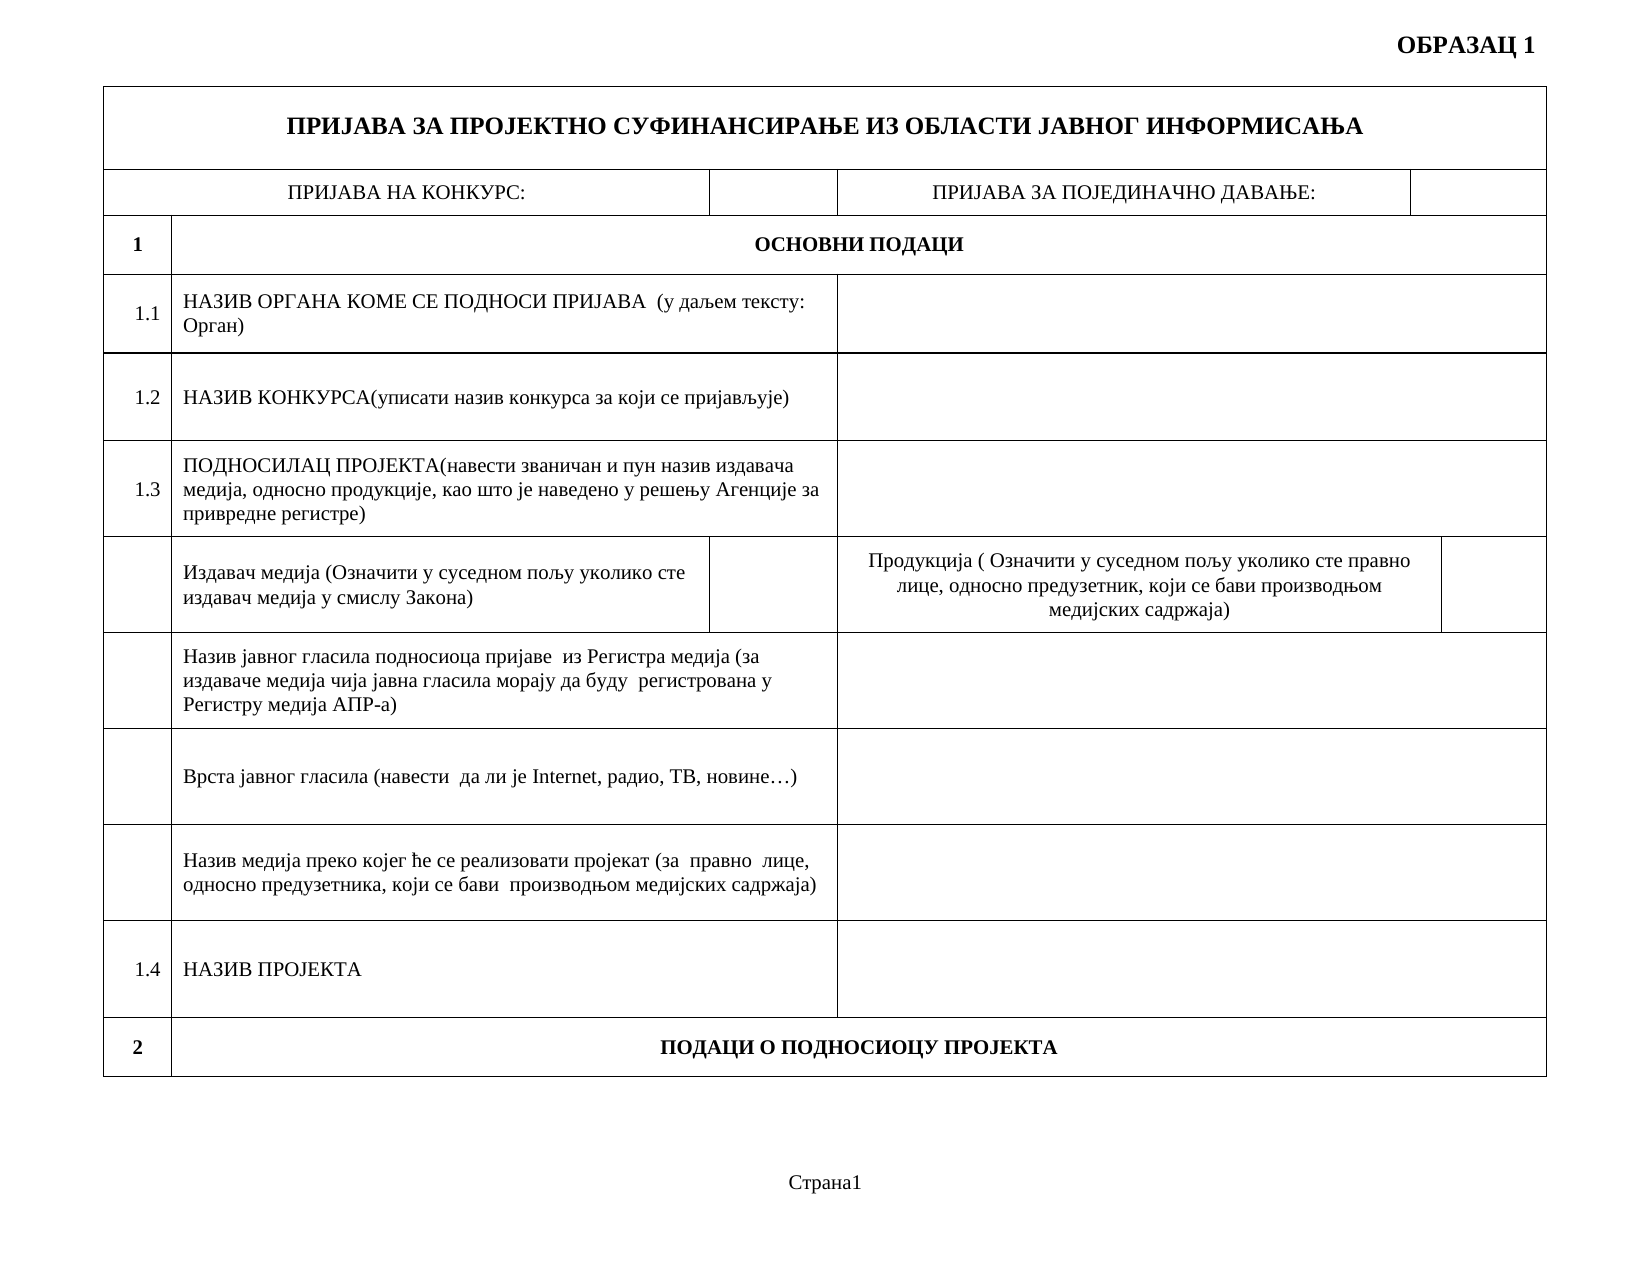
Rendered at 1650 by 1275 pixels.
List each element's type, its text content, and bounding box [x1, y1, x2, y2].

table_cell [838, 354, 1546, 440]
table_cell ПРИЈАВА ЗА ПРОЈЕКТНО СУФИНАНСИРАЊЕ ИЗ ОБЛАСТИ ЈАВНОГ ИНФОРМИСАЊА [104, 87, 1546, 169]
table_cell Назив медија преко којег ће се реализовати пројекат (за правно лице, односно предузетника, који се бави производњом медијских садржаја) [172, 825, 837, 919]
table_cell 1.1 [104, 275, 171, 352]
table_cell [1411, 170, 1546, 214]
table_cell [838, 633, 1546, 728]
table_cell Врста јавног гласила (навести да ли је Internet, радио, ТВ, новине…) [172, 729, 837, 824]
table_cell ПОДАЦИ О ПОДНОСИОЦУ ПРОЈЕКТА [172, 1018, 1546, 1076]
table_cell [838, 275, 1546, 352]
table_cell [1442, 537, 1546, 632]
table_cell [838, 921, 1546, 1017]
table_cell [838, 729, 1546, 824]
table_cell Продукција ( Означити у суседном пољу уколико сте правно лице, односно предузетник, који се бави производњом медијских садржаја) [838, 537, 1441, 632]
table_cell ПРИЈАВА НА КОНКУРС: [104, 170, 709, 214]
table_cell ПРИЈАВА ЗА ПОЈЕДИНАЧНО ДАВАЊЕ: [838, 170, 1410, 214]
table_cell [104, 537, 171, 632]
table_cell НАЗИВ ОРГАНА КОМЕ СЕ ПОДНОСИ ПРИЈАВА (у даљем тексту: Орган) [172, 275, 837, 352]
table_cell [710, 170, 837, 214]
table_cell 1.2 [104, 354, 171, 440]
table_cell 1 [104, 216, 171, 273]
table_cell [104, 633, 171, 728]
table_cell НАЗИВ КОНКУРСА(уписати назив конкурса за који се пријављује) [172, 354, 837, 440]
table_cell [104, 729, 171, 824]
table_cell Издавач медија (Означити у суседном пољу уколико сте издавач медија у смислу Закона) [172, 537, 709, 632]
table_cell ПОДНОСИЛАЦ ПРОЈЕКТА(навести званичан и пун назив издавача медија, односно продукције, као што је наведено у решењу Агенције за привредне регистре) [172, 441, 837, 536]
table_cell [838, 441, 1546, 536]
table_cell НАЗИВ ПРОЈЕКТА [172, 921, 837, 1017]
table_header ОБРАЗАЦ 1 [104, 30, 1546, 86]
table_cell [838, 825, 1546, 919]
table_cell ОСНОВНИ ПОДАЦИ [172, 216, 1546, 273]
table_cell [710, 537, 837, 632]
table_cell 1.3 [104, 441, 171, 536]
table_cell 1.4 [104, 921, 171, 1017]
table_cell Назив јавног гласила подносиоца пријаве из Регистра медија (за издаваче медија чија јавна гласила морају да буду регистрована у Регистру медија АПР-а) [172, 633, 837, 728]
table_cell [104, 825, 171, 919]
table_cell 2 [104, 1018, 171, 1076]
